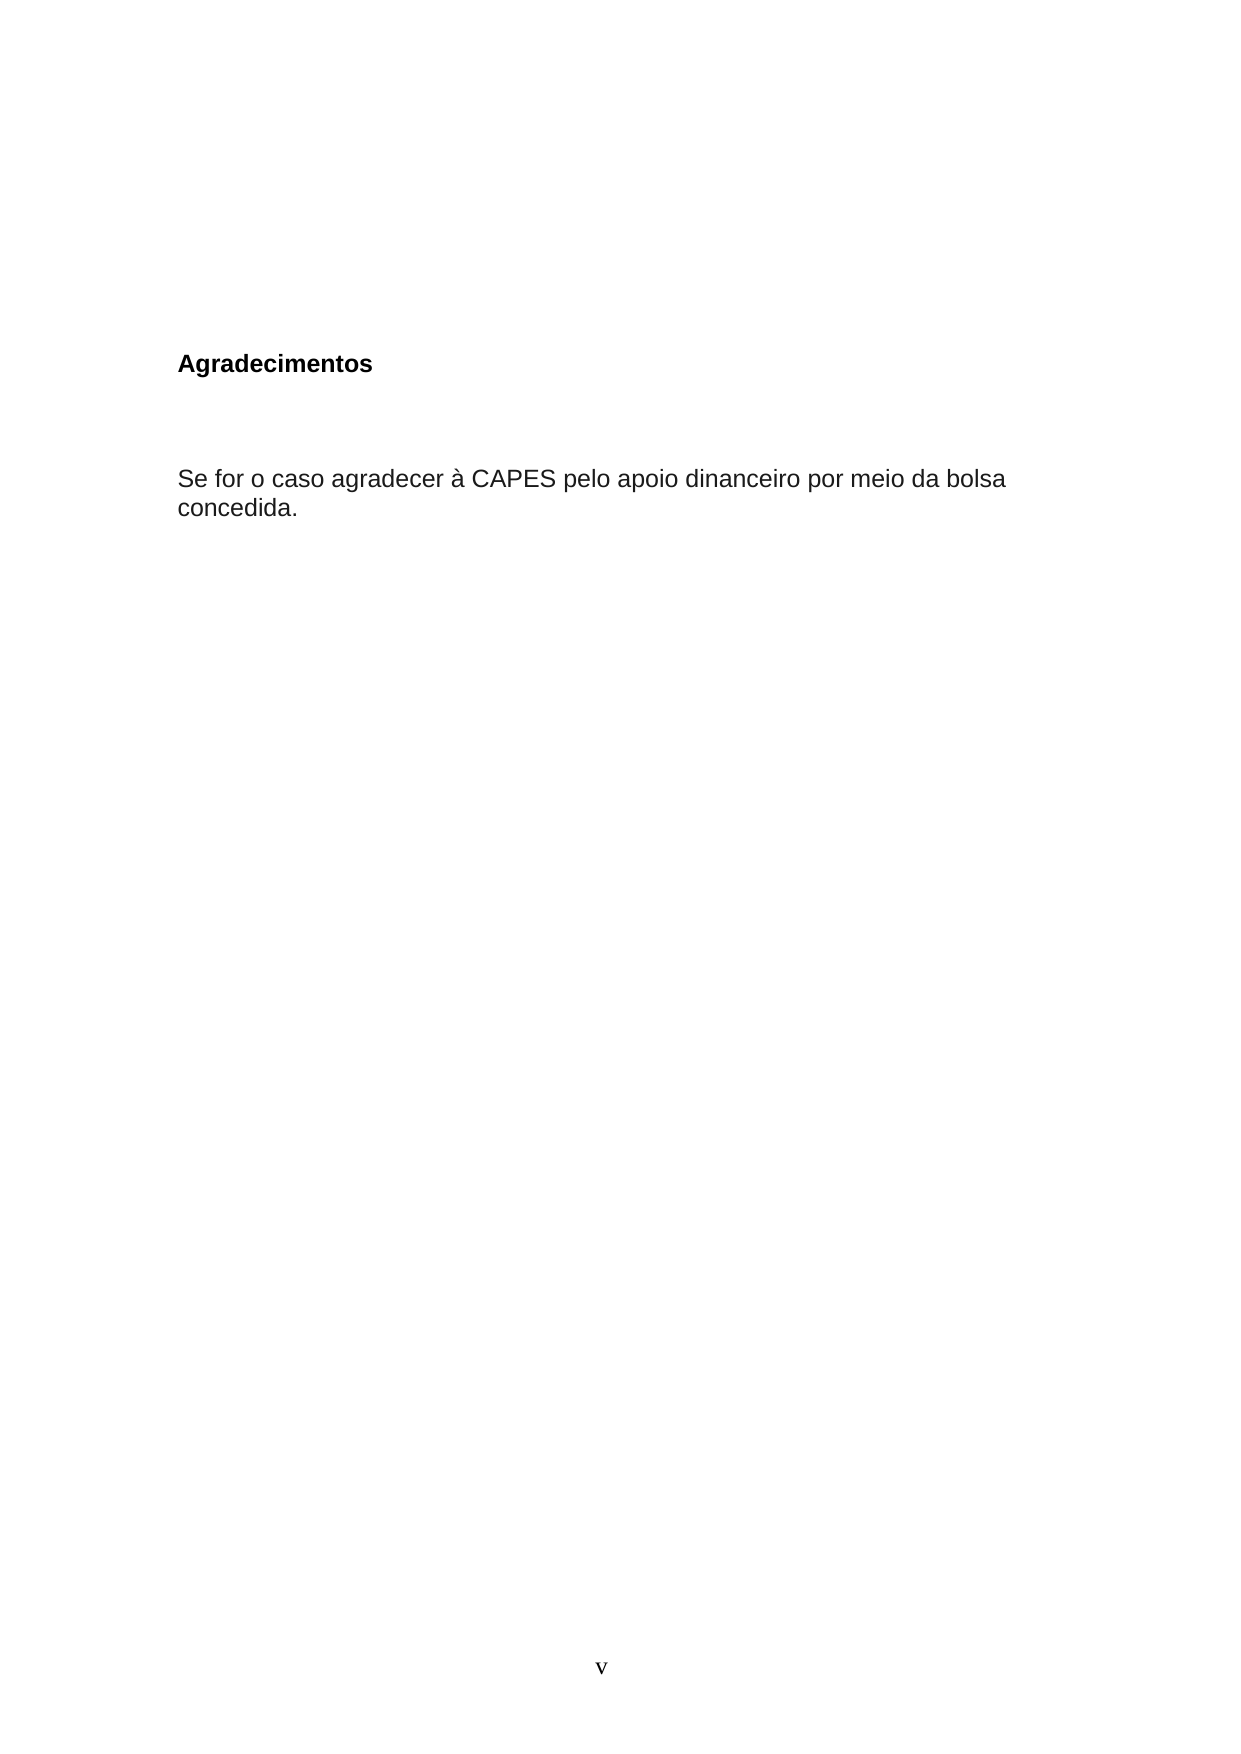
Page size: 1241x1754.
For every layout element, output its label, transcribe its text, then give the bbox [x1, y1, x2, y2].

text Se for o caso agradecer à CAPES pelo apoio dinanceiro por meio da bolsa concedida. [177, 464, 1063, 521]
text Agradecimentos [177, 349, 1063, 378]
